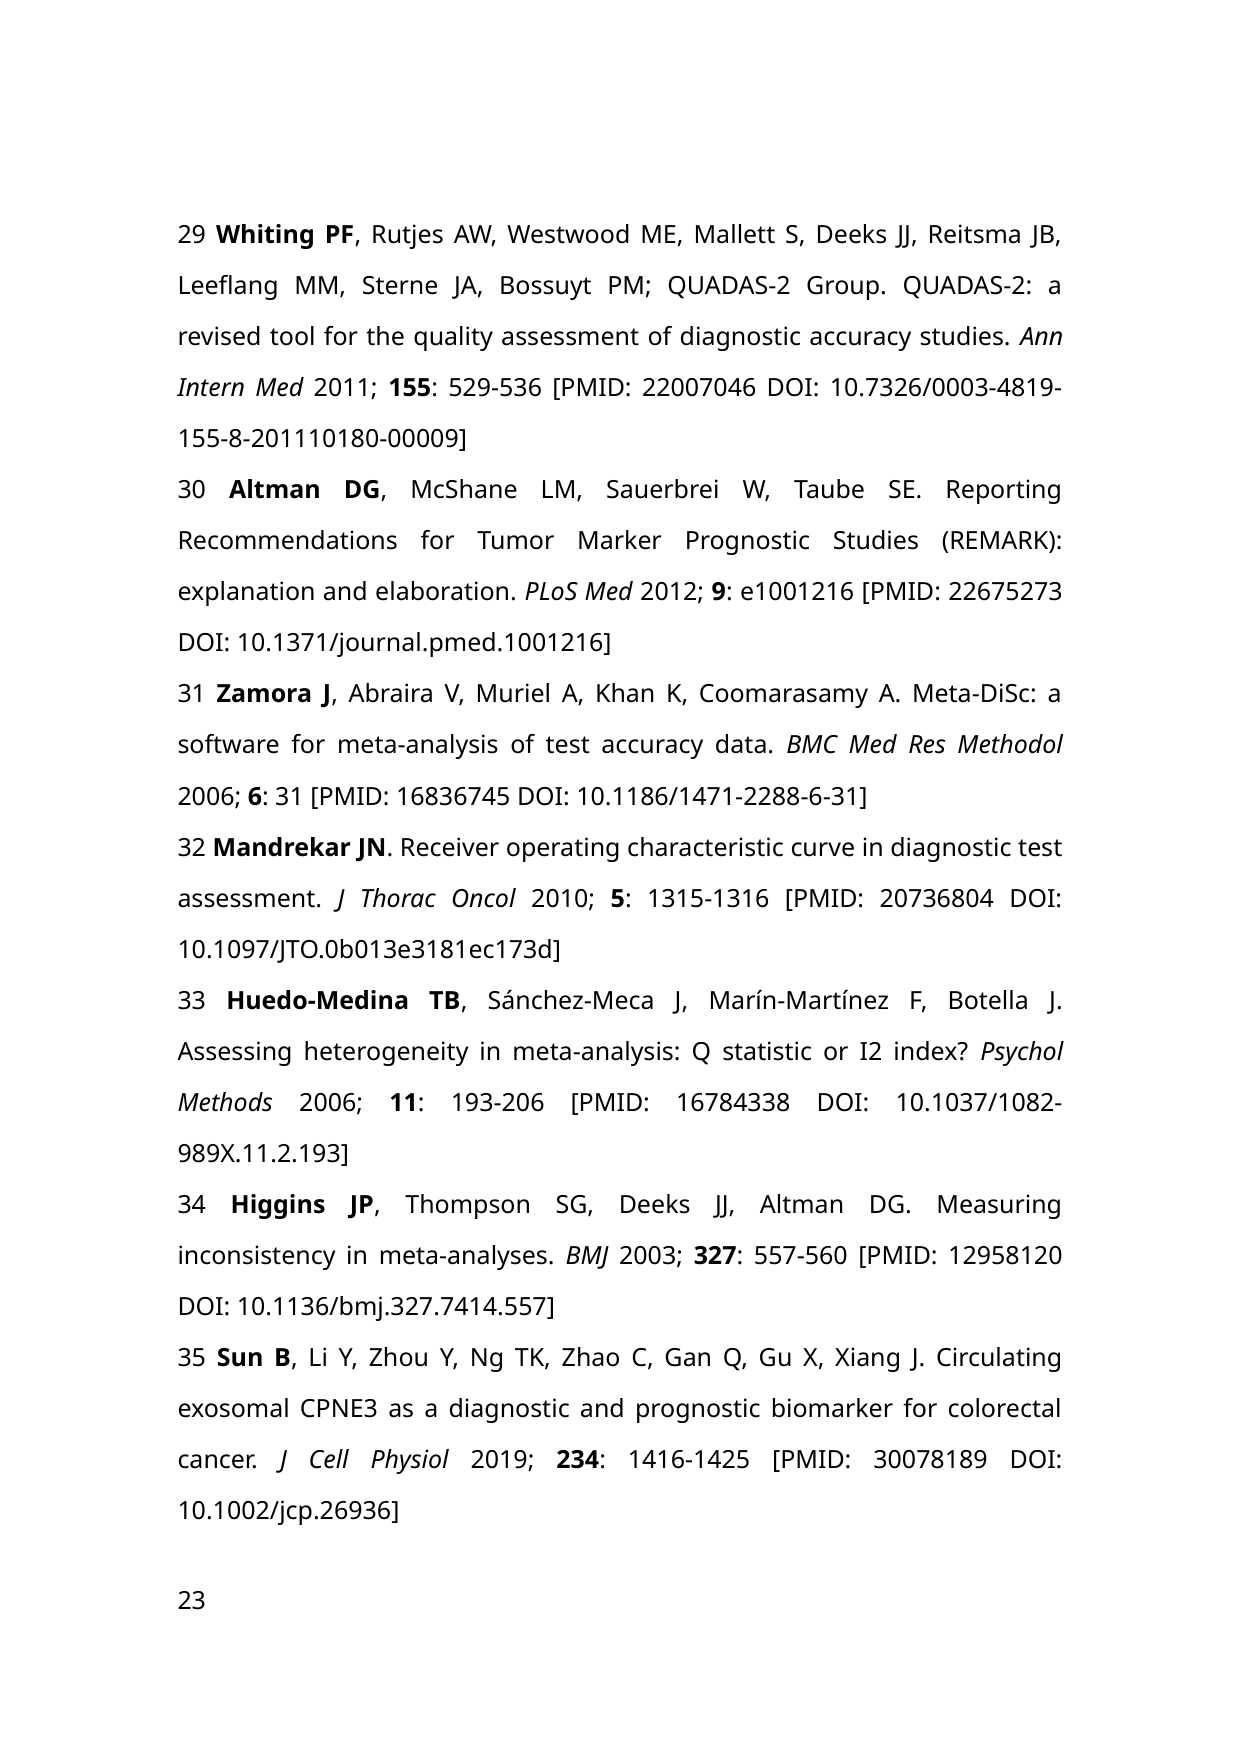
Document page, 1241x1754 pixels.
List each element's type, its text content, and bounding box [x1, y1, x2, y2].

text 31 Zamora J, Abraira V, Muriel A, Khan K, Coomarasamy A. Meta-DiSc: a software for meta-analysis of test accuracy data. BMC Med Res Methodol 2006; 6: 31 [PMID: 16836745 DOI: 10.1186/1471-2288-6-31] [177, 676, 1063, 812]
text 35 Sun B, Li Y, Zhou Y, Ng TK, Zhao C, Gan Q, Gu X, Xiang J. Circulating exosomal CPNE3 as a diagnostic and prognostic biomarker for colorectal cancer. J Cell Physiol 2019; 234: 1416-1425 [PMID: 30078189 DOI: 10.1002/jcp.26936] [177, 1340, 1063, 1527]
text 30 Altman DG, McShane LM, Sauerbrei W, Taube SE. Reporting Recommendations for Tumor Marker Prognostic Studies (REMARK): explanation and elaboration. PLoS Med 2012; 9: e1001216 [PMID: 22675273 DOI: 10.1371/journal.pmed.1001216] [177, 472, 1063, 659]
text 32 Mandrekar JN. Receiver operating characteristic curve in diagnostic test assessment. J Thorac Oncol 2010; 5: 1315-1316 [PMID: 20736804 DOI: 10.1097/JTO.0b013e3181ec173d] [177, 829, 1063, 965]
text 34 Higgins JP, Thompson SG, Deeks JJ, Altman DG. Measuring inconsistency in meta-analyses. BMJ 2003; 327: 557-560 [PMID: 12958120 DOI: 10.1136/bmj.327.7414.557] [177, 1187, 1063, 1323]
text 29 Whiting PF, Rutjes AW, Westwood ME, Mallett S, Deeks JJ, Reitsma JB, Leeflang MM, Sterne JA, Bossuyt PM; QUADAS-2 Group. QUADAS-2: a revised tool for the quality assessment of diagnostic accuracy studies. Ann Intern Med 2011; 155: 529-536 [PMID: 22007046 DOI: 10.7326/0003-4819-155-8-201110180-00009] [177, 217, 1063, 455]
text 33 Huedo-Medina TB, Sánchez-Meca J, Marín-Martínez F, Botella J. Assessing heterogeneity in meta-analysis: Q statistic or I2 index? Psychol Methods 2006; 11: 193-206 [PMID: 16784338 DOI: 10.1037/1082-989X.11.2.193] [177, 982, 1063, 1169]
